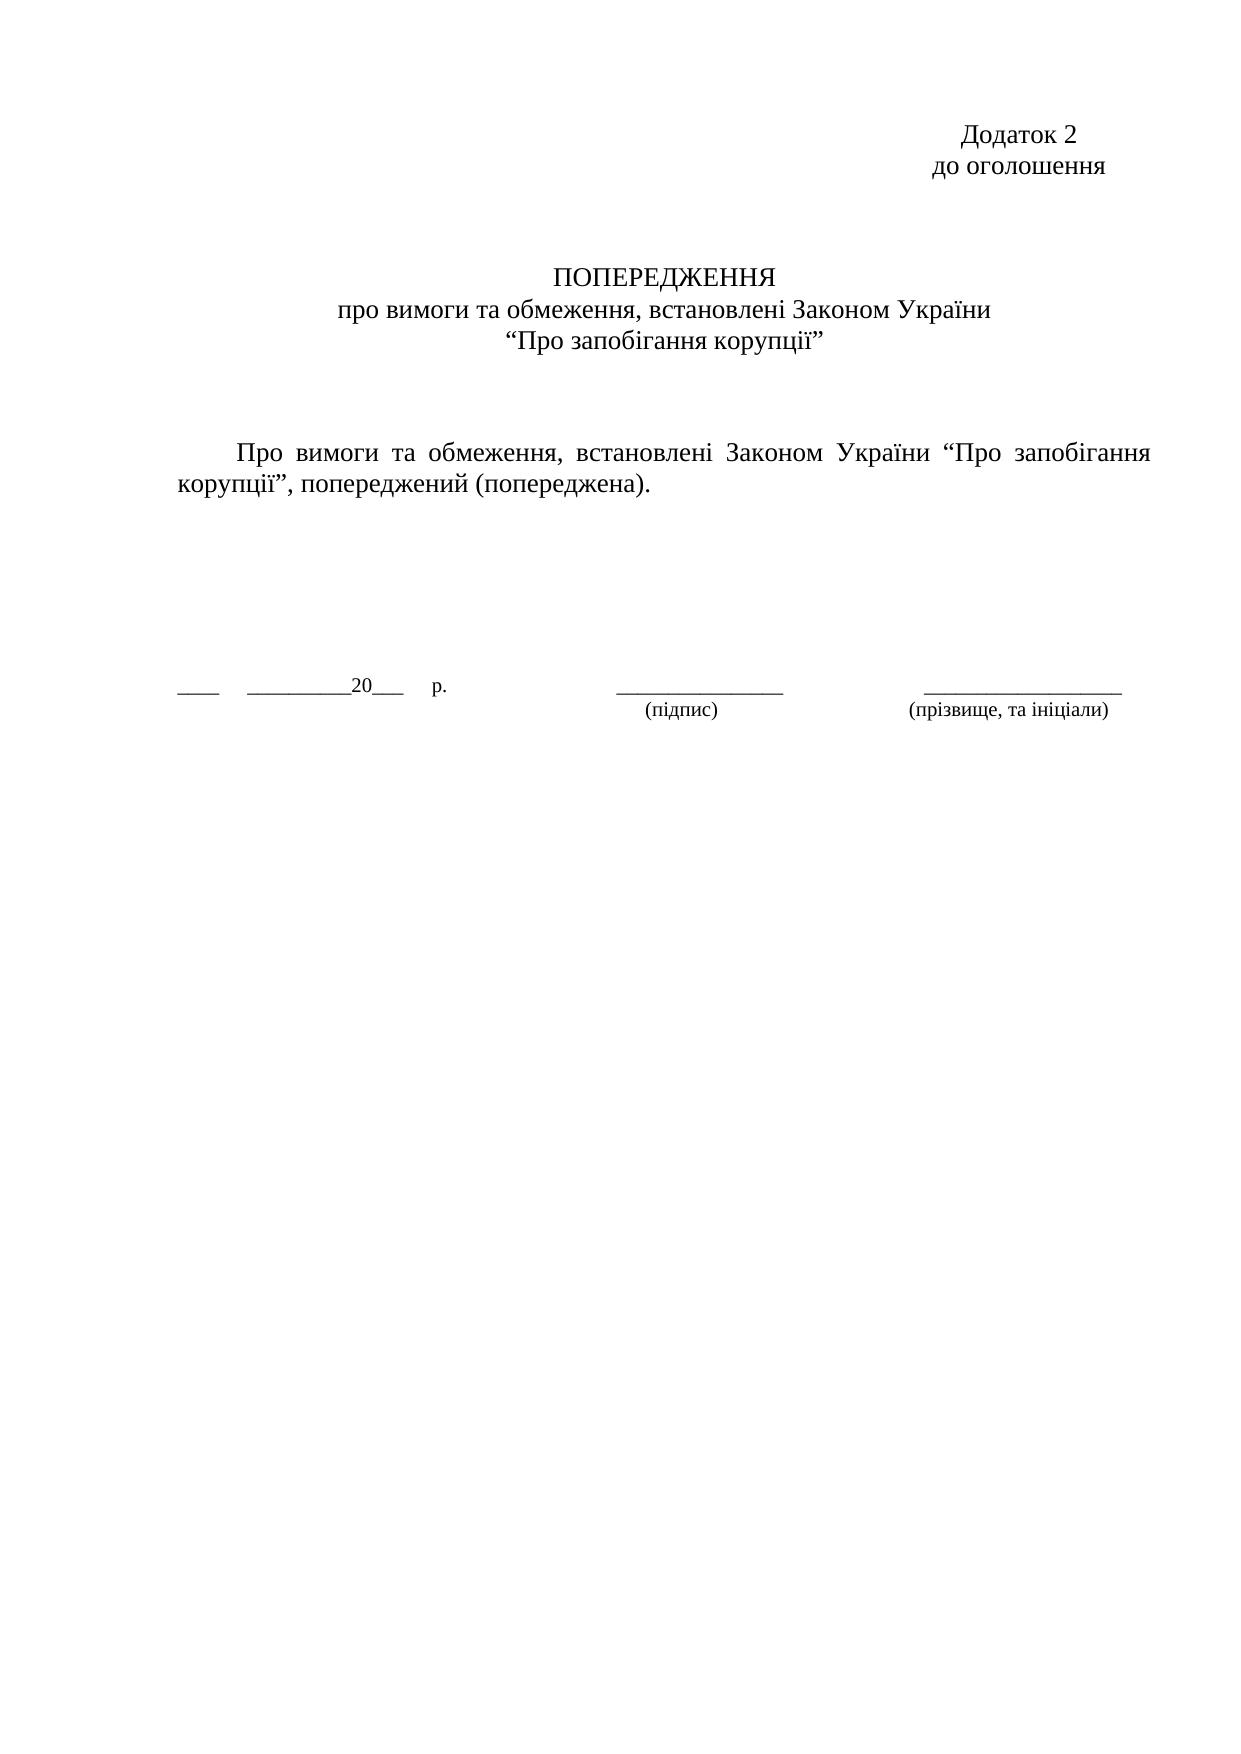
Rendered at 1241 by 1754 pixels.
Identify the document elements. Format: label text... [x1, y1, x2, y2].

text ПОПЕРЕДЖЕННЯ про вимоги та обмеження, встановлені Законом України “Про запобігання корупції” [177, 262, 1152, 355]
text Додаток 2 до оголошення [886, 118, 1152, 180]
text Про вимоги та обмеження, встановлені Законом України “Про запобігання корупції”, попереджений (попереджена). [177, 436, 1152, 498]
text ____ __________20___ р. ________________ ___________________ (підпис) (прізвище, та ініціали) [177, 673, 1152, 721]
